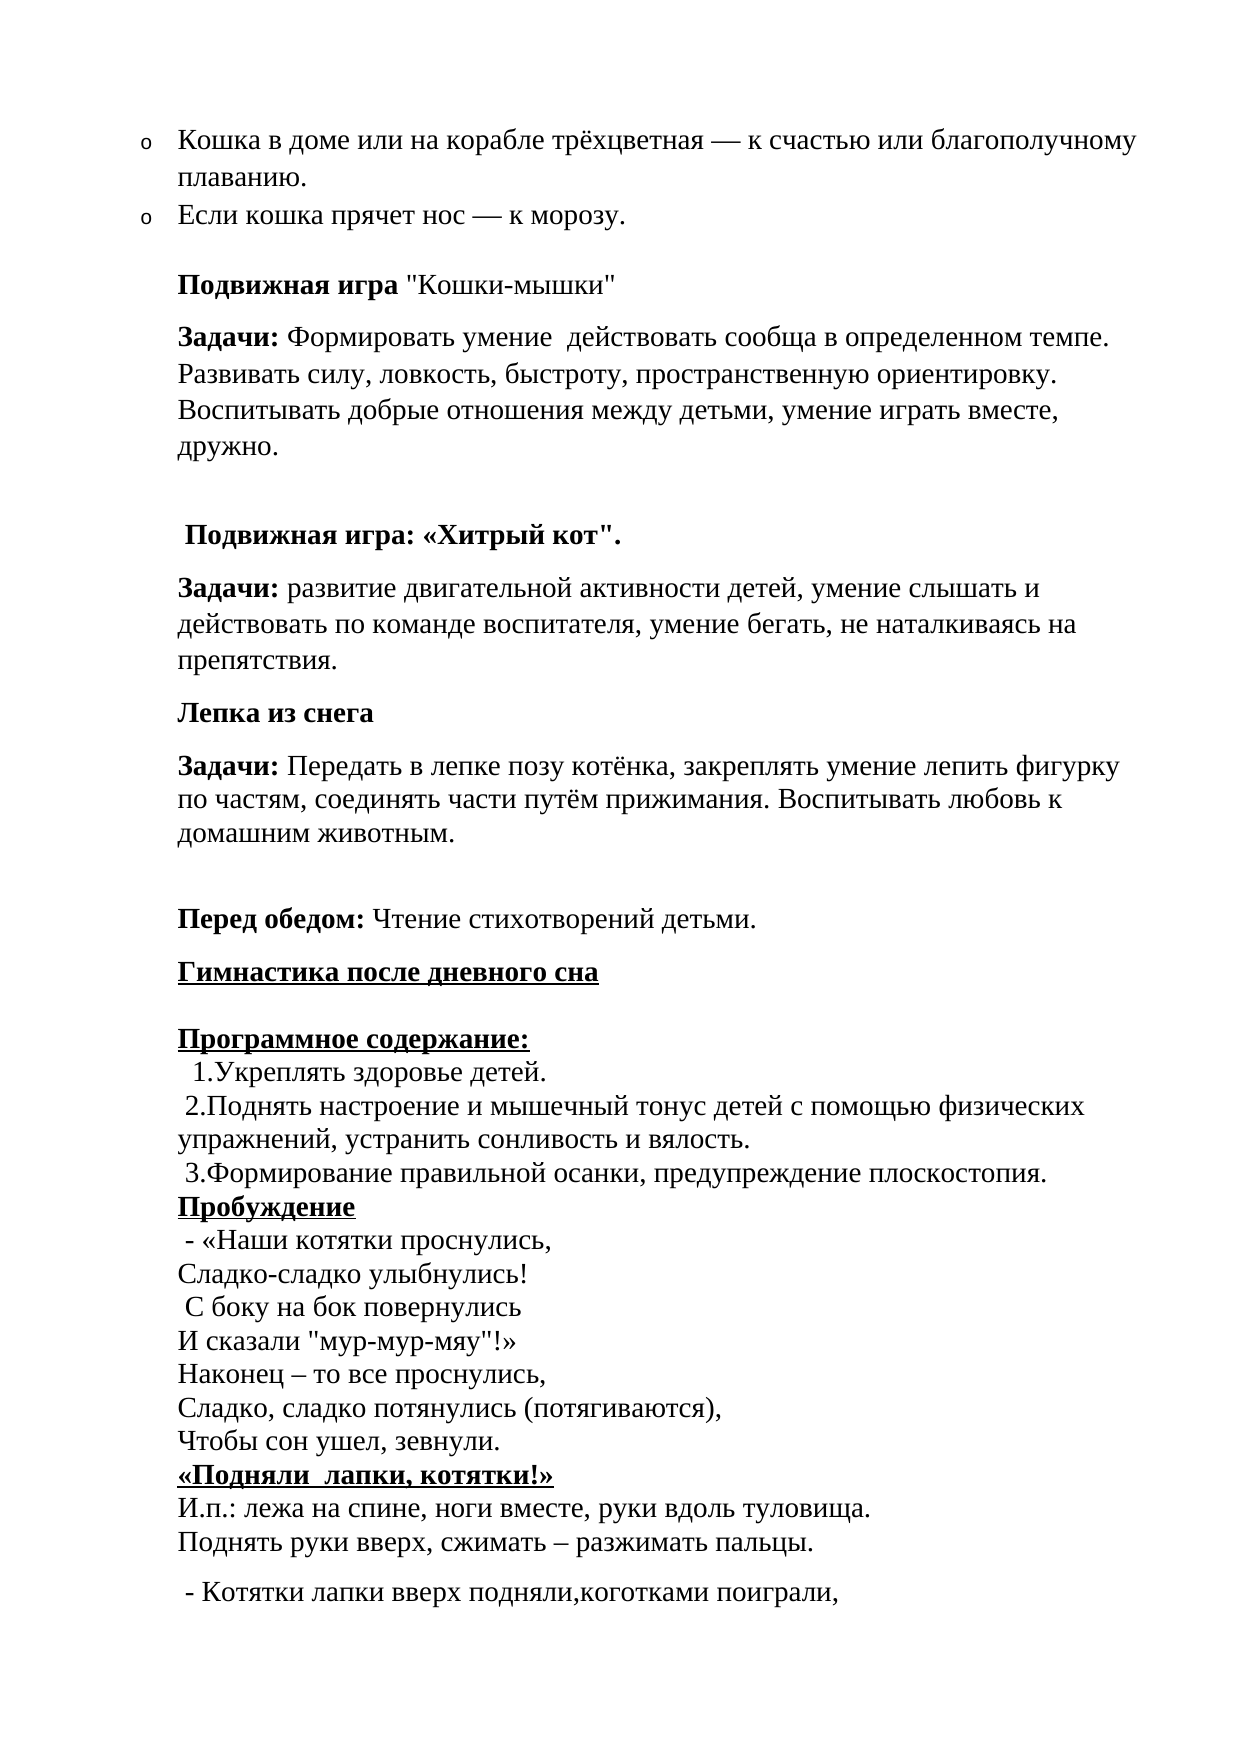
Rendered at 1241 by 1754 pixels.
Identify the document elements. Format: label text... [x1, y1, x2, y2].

text Пробуждение [177, 1189, 1152, 1222]
text Программное содержание: [177, 1021, 1152, 1054]
text 1.Укреплять здоровье детей. 2.Поднять настроение и мышечный тонус детей с помощью физических упражнений, устранить сонливость и вялость. 3.Формирование правильной осанки, предупреждение плоскостопия. [177, 1054, 1152, 1189]
text Гимнастика после дневного сна [177, 954, 1152, 987]
list Если кошка прячет нос — к морозу. [140, 193, 1152, 231]
text - «Наши котятки проснулись, [177, 1222, 1152, 1256]
text И сказали "мур-мур-мяу"!» [177, 1323, 1152, 1356]
text Перед обедом: Чтение стихотворений детьми. [177, 901, 1152, 935]
text Наконец – то все проснулись, [177, 1356, 1152, 1390]
text Развивать силу, ловкость, быстроту, пространственную ориентировку. [177, 356, 1152, 389]
list Кошка в доме или на корабле трёхцветная — к счастью или благополучному плаванию. [140, 118, 1152, 193]
text Сладко-сладко улыбнулись! [177, 1256, 1152, 1289]
text Сладко, сладко потянулись (потягиваются), [177, 1390, 1152, 1423]
text Воспитывать добрые отношения между детьми, умение играть вместе, дружно. [177, 392, 1152, 462]
text Задачи: развитие двигательной активности детей, умение слышать и действовать по команде воспитателя, умение бегать, не наталкиваясь на препятствия. [177, 570, 1152, 676]
text Задачи: Формировать умение действовать сообща в определенном темпе. [177, 319, 1152, 353]
text Подвижная игра: «Хитрый кот". [177, 517, 1152, 551]
text Лепка из снега [177, 695, 1152, 728]
text С боку на бок повернулись [177, 1289, 1152, 1323]
text «Подняли лапки, котятки!» И.п.: лежа на спине, ноги вместе, руки вдоль туловища. Поднять руки вверх, сжимать – разжимать пальцы. [177, 1457, 1152, 1558]
text - Котятки лапки вверх подняли,коготками поиграли, [177, 1574, 1152, 1608]
text Задачи: Передать в лепке позу котёнка, закреплять умение лепить фигурку по частям, соединять части путём прижимания. Воспитывать любовь к домашним животным. [177, 748, 1152, 848]
text Чтобы сон ушел, зевнули. [177, 1423, 1152, 1457]
text Подвижная игра "Кошки-мышки" [177, 267, 1152, 300]
